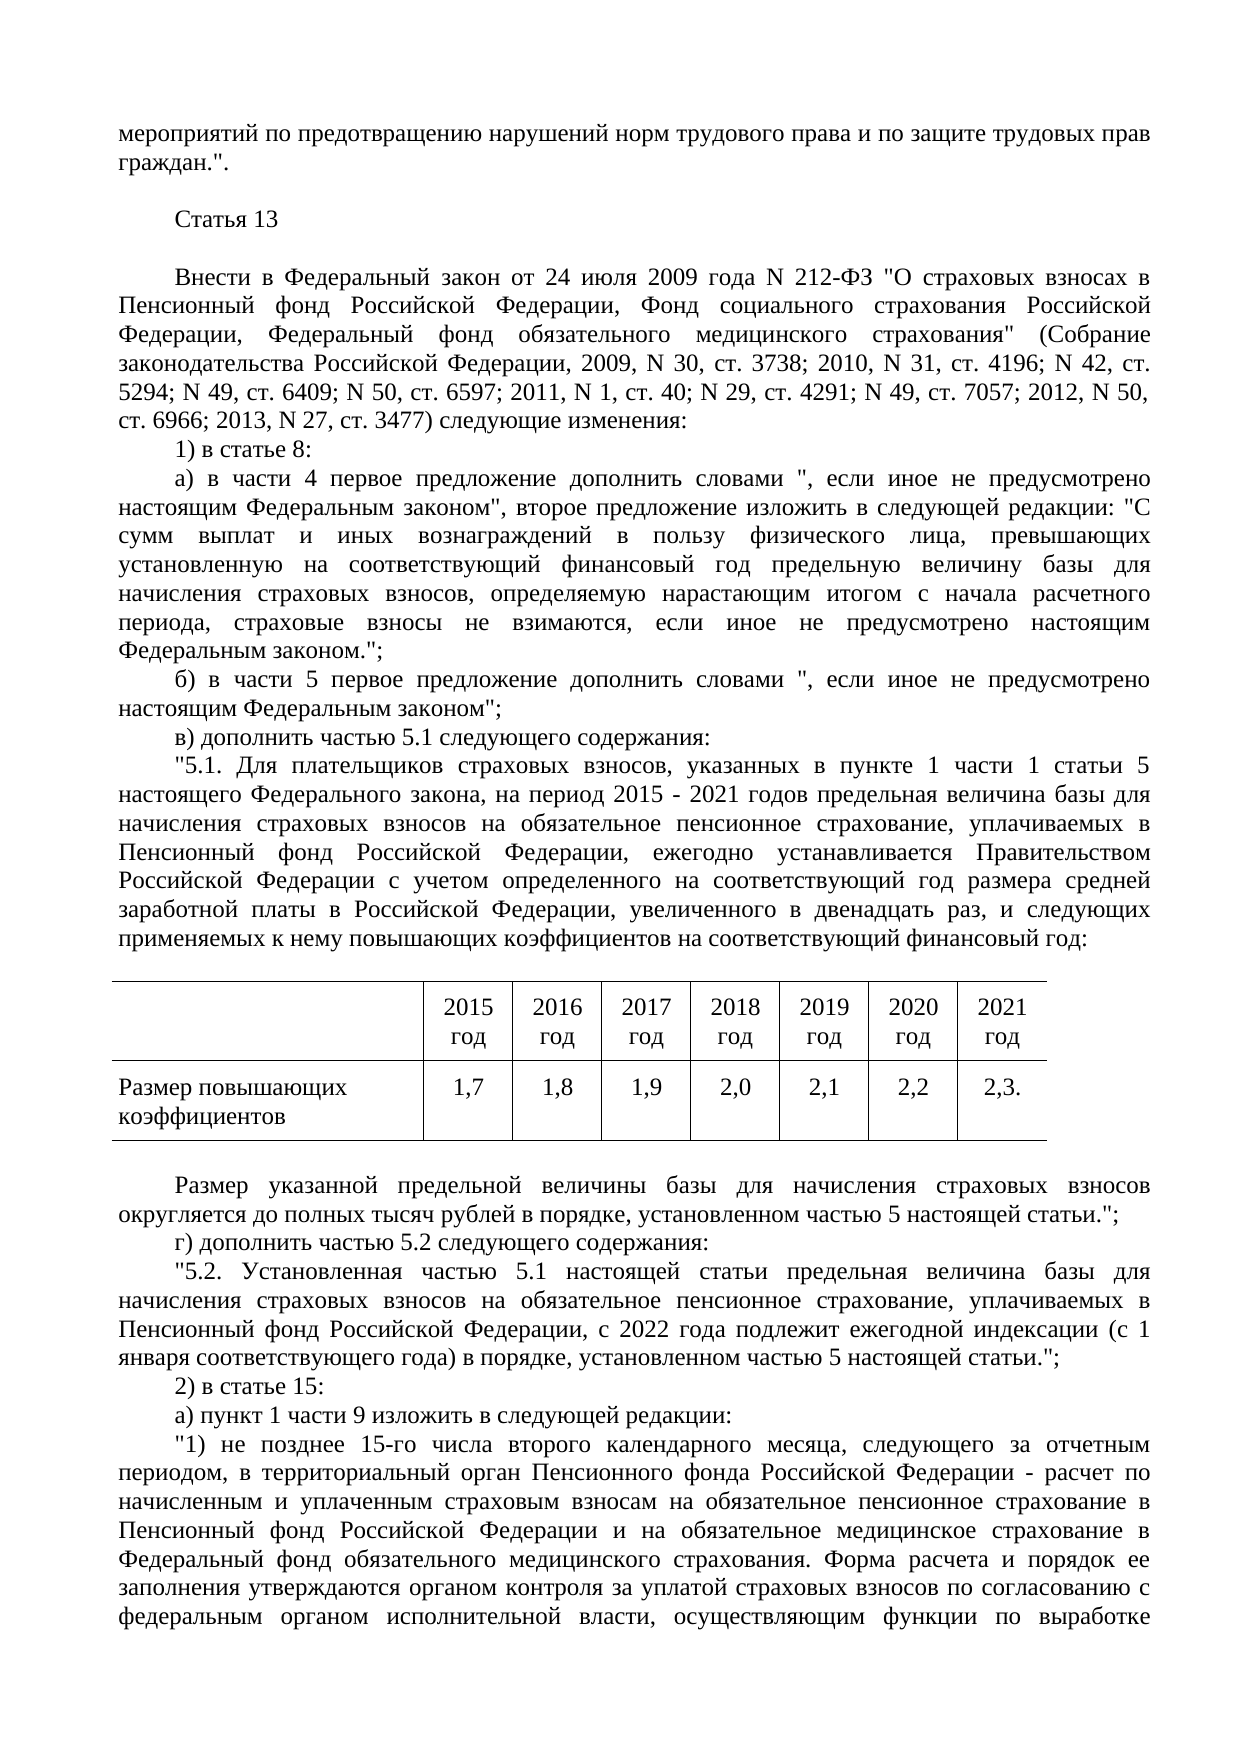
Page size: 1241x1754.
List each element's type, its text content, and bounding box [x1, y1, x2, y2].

table_header 2017 год [602, 982, 690, 1060]
table_header [112, 982, 423, 1060]
text Размер указанной предельной величины базы для начисления страховых взносов округляется до полных тысяч рублей в порядке, установленном частью 5 настоящей статьи."; [118, 1170, 1152, 1227]
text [118, 118, 1152, 176]
table_cell Размер повышающих коэффициентов [112, 1061, 423, 1140]
table_header 2016 год [513, 982, 601, 1060]
text в) дополнить частью 5.1 следующего содержания: [118, 722, 1152, 751]
table_header 2020 год [869, 982, 957, 1060]
text Статья 13 [118, 204, 1152, 233]
table_cell 2,1 [780, 1061, 868, 1140]
text б) в части 5 первое предложение дополнить словами ", если иное не предусмотрено настоящим Федеральным законом"; [118, 664, 1152, 722]
text а) в части 4 первое предложение дополнить словами ", если иное не предусмотрено настоящим Федеральным законом", второе предложение изложить в следующей редакции: "С сумм выплат и иных вознаграждений в пользу физического лица, превышающих установленную на соответствующий финансовый год предельную величину базы для начисления страховых взносов, определяемую нарастающим итогом с начала расчетного периода, страховые взносы не взимаются, если иное не предусмотрено настоящим Федеральным законом."; [118, 463, 1152, 664]
text "5.1. Для плательщиков страховых взносов, указанных в пункте 1 части 1 статьи 5 настоящего Федерального закона, на период 2015 - 2021 годов предельная величина базы для начисления страховых взносов на обязательное пенсионное страхование, уплачиваемых в Пенсионный фонд Российской Федерации, ежегодно устанавливается Правительством Российской Федерации с учетом определенного на соответствующий год размера средней заработной платы в Российской Федерации, увеличенного в двенадцать раз, и следующих применяемых к нему повышающих коэффициентов на соответствующий финансовый год: [118, 751, 1152, 952]
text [118, 1429, 1152, 1630]
table_header 2019 год [780, 982, 868, 1060]
table_cell 2,2 [869, 1061, 957, 1140]
text а) пункт 1 части 9 изложить в следующей редакции: [118, 1400, 1152, 1429]
text "5.2. Установленная частью 5.1 настоящей статьи предельная величина базы для начисления страховых взносов на обязательное пенсионное страхование, уплачиваемых в Пенсионный фонд Российской Федерации, с 2022 года подлежит ежегодной индексации (с 1 января соответствующего года) в порядке, установленном частью 5 настоящей статьи."; [118, 1256, 1152, 1371]
table_cell 1,9 [602, 1061, 690, 1140]
table_cell 1,7 [424, 1061, 512, 1140]
text 2) в статье 15: [118, 1371, 1152, 1400]
text 1) в статье 8: [118, 434, 1152, 463]
table_cell 2,0 [691, 1061, 779, 1140]
table_cell 1,8 [513, 1061, 601, 1140]
text г) дополнить частью 5.2 следующего содержания: [118, 1227, 1152, 1256]
table_header 2018 год [691, 982, 779, 1060]
text Внести в Федеральный закон от 24 июля 2009 года N 212-ФЗ "О страховых взносах в Пенсионный фонд Российской Федерации, Фонд социального страхования Российской Федерации, Федеральный фонд обязательного медицинского страхования" (Собрание законодательства Российской Федерации, 2009, N 30, ст. 3738; 2010, N 31, ст. 4196; N 42, ст. 5294; N 49, ст. 6409; N 50, ст. 6597; 2011, N 1, ст. 40; N 29, ст. 4291; N 49, ст. 7057; 2012, N 50, ст. 6966; 2013, N 27, ст. 3477) следующие изменения: [118, 262, 1152, 434]
table_header 2021 год [958, 982, 1047, 1060]
table_cell 2,3. [958, 1061, 1047, 1140]
table_header 2015 год [424, 982, 512, 1060]
